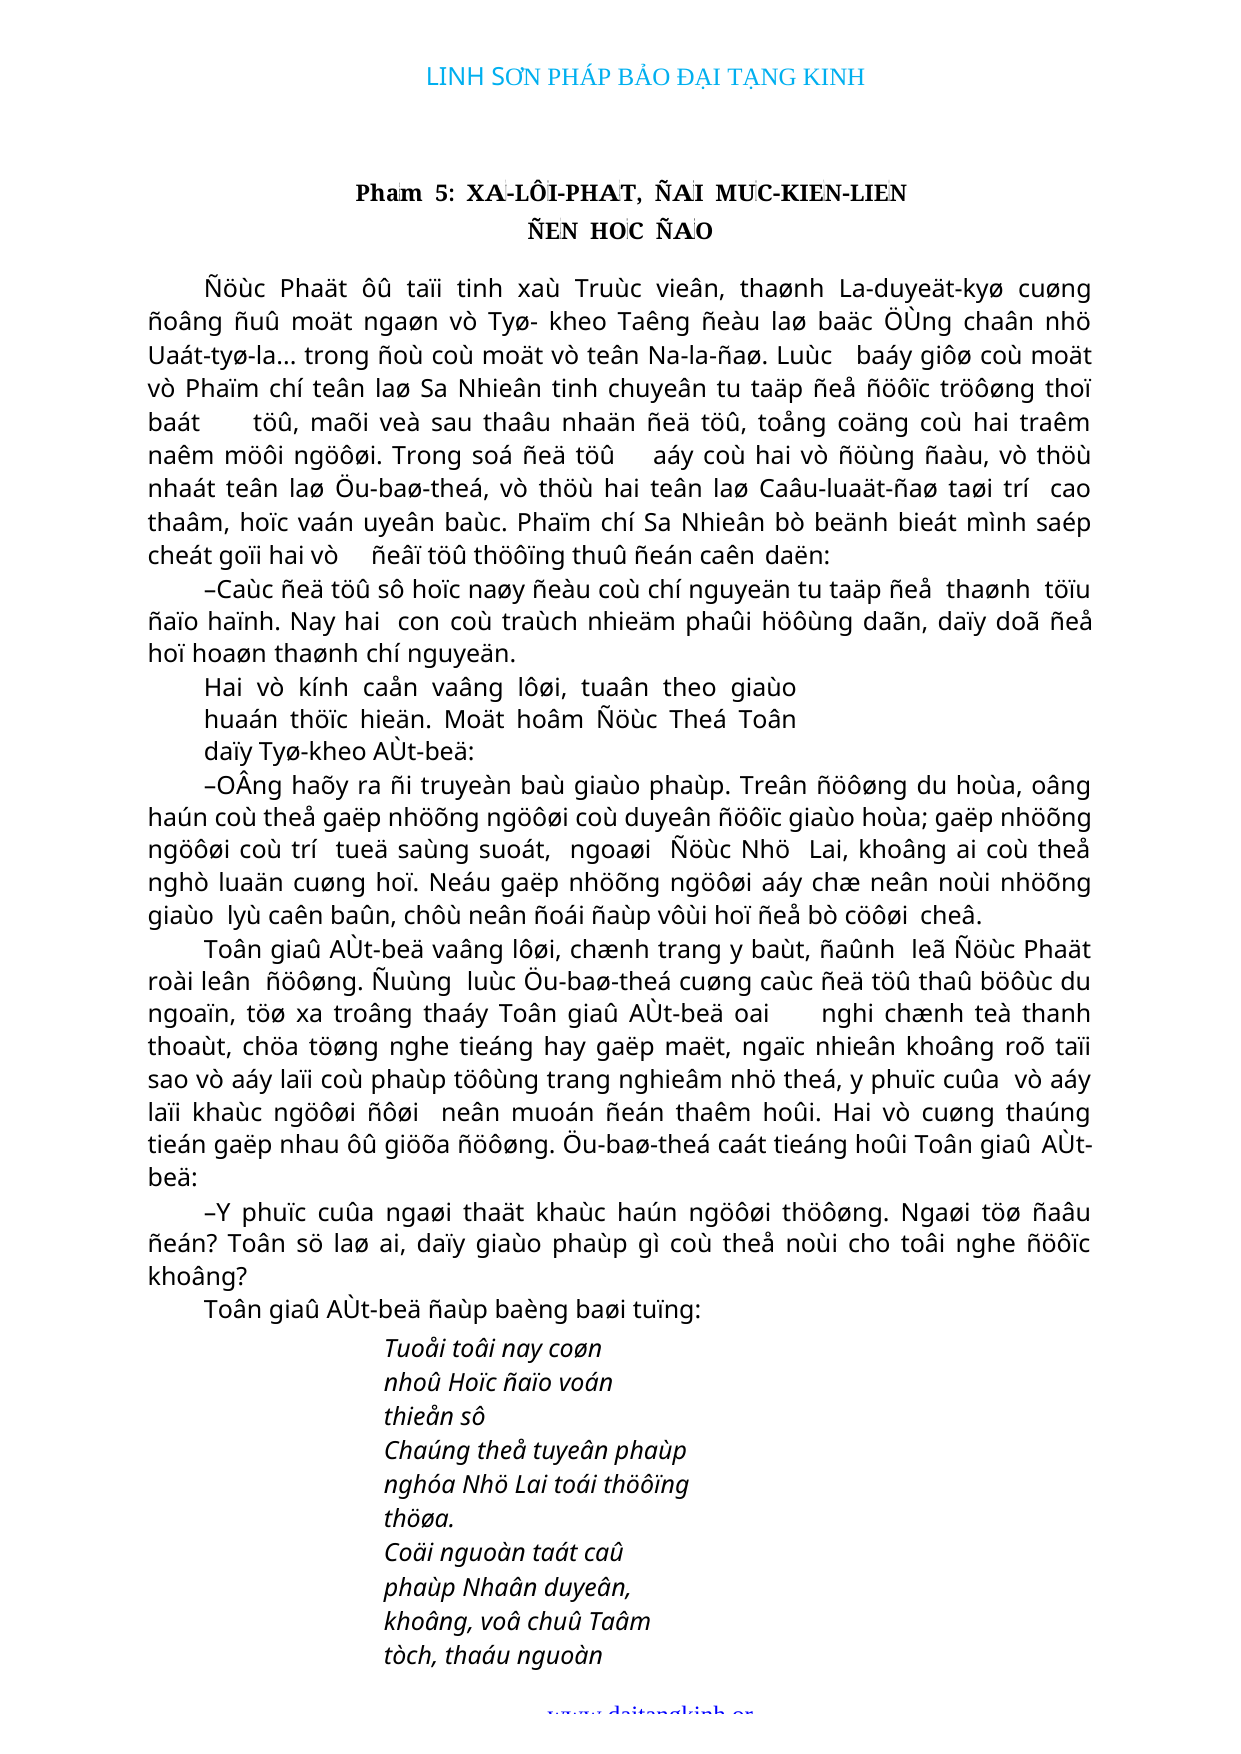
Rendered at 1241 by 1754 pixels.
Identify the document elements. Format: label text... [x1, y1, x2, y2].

text Phaåm 5: XAÙ-LÔÏI-PHAÁT, ÑAÏI MUÏC-KIEÀN-LIEÂN ÑEÁN HOÏC ÑAÏO [355, 177, 935, 246]
text –Caùc ñeä töû sô hoïc naøy ñeàu coù chí nguyeän tu taäp ñeå thaønh töïu ñaïo haïnh. Nay hai con coù traùch nhieäm phaûi höôùng daãn, daïy doã ñeå hoï hoaøn thaønh chí nguyeän. [147, 572, 1093, 670]
text Toân giaû AÙt-beä ñaùp baèng baøi tuïng: [204, 1293, 1105, 1325]
text Hai vò kính caån vaâng lôøi, tuaân theo giaùo huaán thöïc hieän. Moät hoâm Ñöùc Theá Toân daïy Tyø-kheo AÙt-beä: [204, 670, 797, 768]
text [384, 1535, 669, 1671]
text Ñöùc Phaät ôû taïi tinh xaù Truùc vieân, thaønh La-duyeät-kyø cuøng ñoâng ñuû moät ngaøn vò Tyø- kheo Taêng ñeàu laø baäc ÖÙng chaân nhö Uaát-tyø-la... trong ñoù coù moät vò teân Na-la-ñaø. Luùc baáy giôø coù moät vò Phaïm chí teân laø Sa Nhieân tinh chuyeân tu taäp ñeå ñöôïc tröôøng thoï baát töû, maõi veà sau thaâu nhaän ñeä töû, toång coäng coù hai traêm naêm möôi ngöôøi. Trong soá ñeä töû aáy coù hai vò ñöùng ñaàu, vò thöù nhaát teân laø Öu-baø-theá, vò thöù hai teân laø Caâu-luaät-ñaø taøi trí cao thaâm, hoïc vaán uyeân baùc. Phaïm chí Sa Nhieân bò beänh bieát mình saép cheát goïi hai vò ñeâï töû thöôïng thuû ñeán caên daën: [147, 271, 1093, 572]
text Toân giaû AÙt-beä vaâng lôøi, chænh trang y baùt, ñaûnh leã Ñöùc Phaät roài leân ñöôøng. Ñuùng luùc Öu-baø-theá cuøng caùc ñeä töû thaû böôùc du ngoaïn, töø xa troâng thaáy Toân giaû AÙt-beä oai nghi chænh teà thanh thoaùt, chöa töøng nghe tieáng hay gaëp maët, ngaïc nhieân khoâng roõ taïi sao vò aáy laïi coù phaùp töôùng trang nghieâm nhö theá, y phuïc cuûa vò aáy laïi khaùc ngöôøi ñôøi neân muoán ñeán thaêm hoûi. Hai vò cuøng thaúng tieán gaëp nhau ôû giöõa ñöôøng. Öu-baø-theá caát tieáng hoûi Toân giaû AÙt-beä: [147, 932, 1093, 1194]
text Chaúng theå tuyeân phaùp nghóa Nhö Lai toái thöôïng thöøa. [384, 1433, 713, 1535]
text Tuoåi toâi nay coøn nhoû Hoïc ñaïo voán thieån sô [384, 1331, 637, 1433]
text –OÂng haõy ra ñi truyeàn baù giaùo phaùp. Treân ñöôøng du hoùa, oâng haún coù theå gaëp nhöõng ngöôøi coù duyeân ñöôïc giaùo hoùa; gaëp nhöõng ngöôøi coù trí tueä saùng suoát, ngoaøi Ñöùc Nhö Lai, khoâng ai coù theå nghò luaän cuøng hoï. Neáu gaëp nhöõng ngöôøi aáy chæ neân noùi nhöõng giaùo lyù caên baûn, chôù neân ñoái ñaùp vôùi hoï ñeå bò cöôøi cheâ. [147, 768, 1093, 932]
text –Y phuïc cuûa ngaøi thaät khaùc haún ngöôøi thöôøng. Ngaøi töø ñaâu ñeán? Toân sö laø ai, daïy giaùo phaùp gì coù theå noùi cho toâi nghe ñöôïc khoâng? [147, 1195, 1093, 1293]
